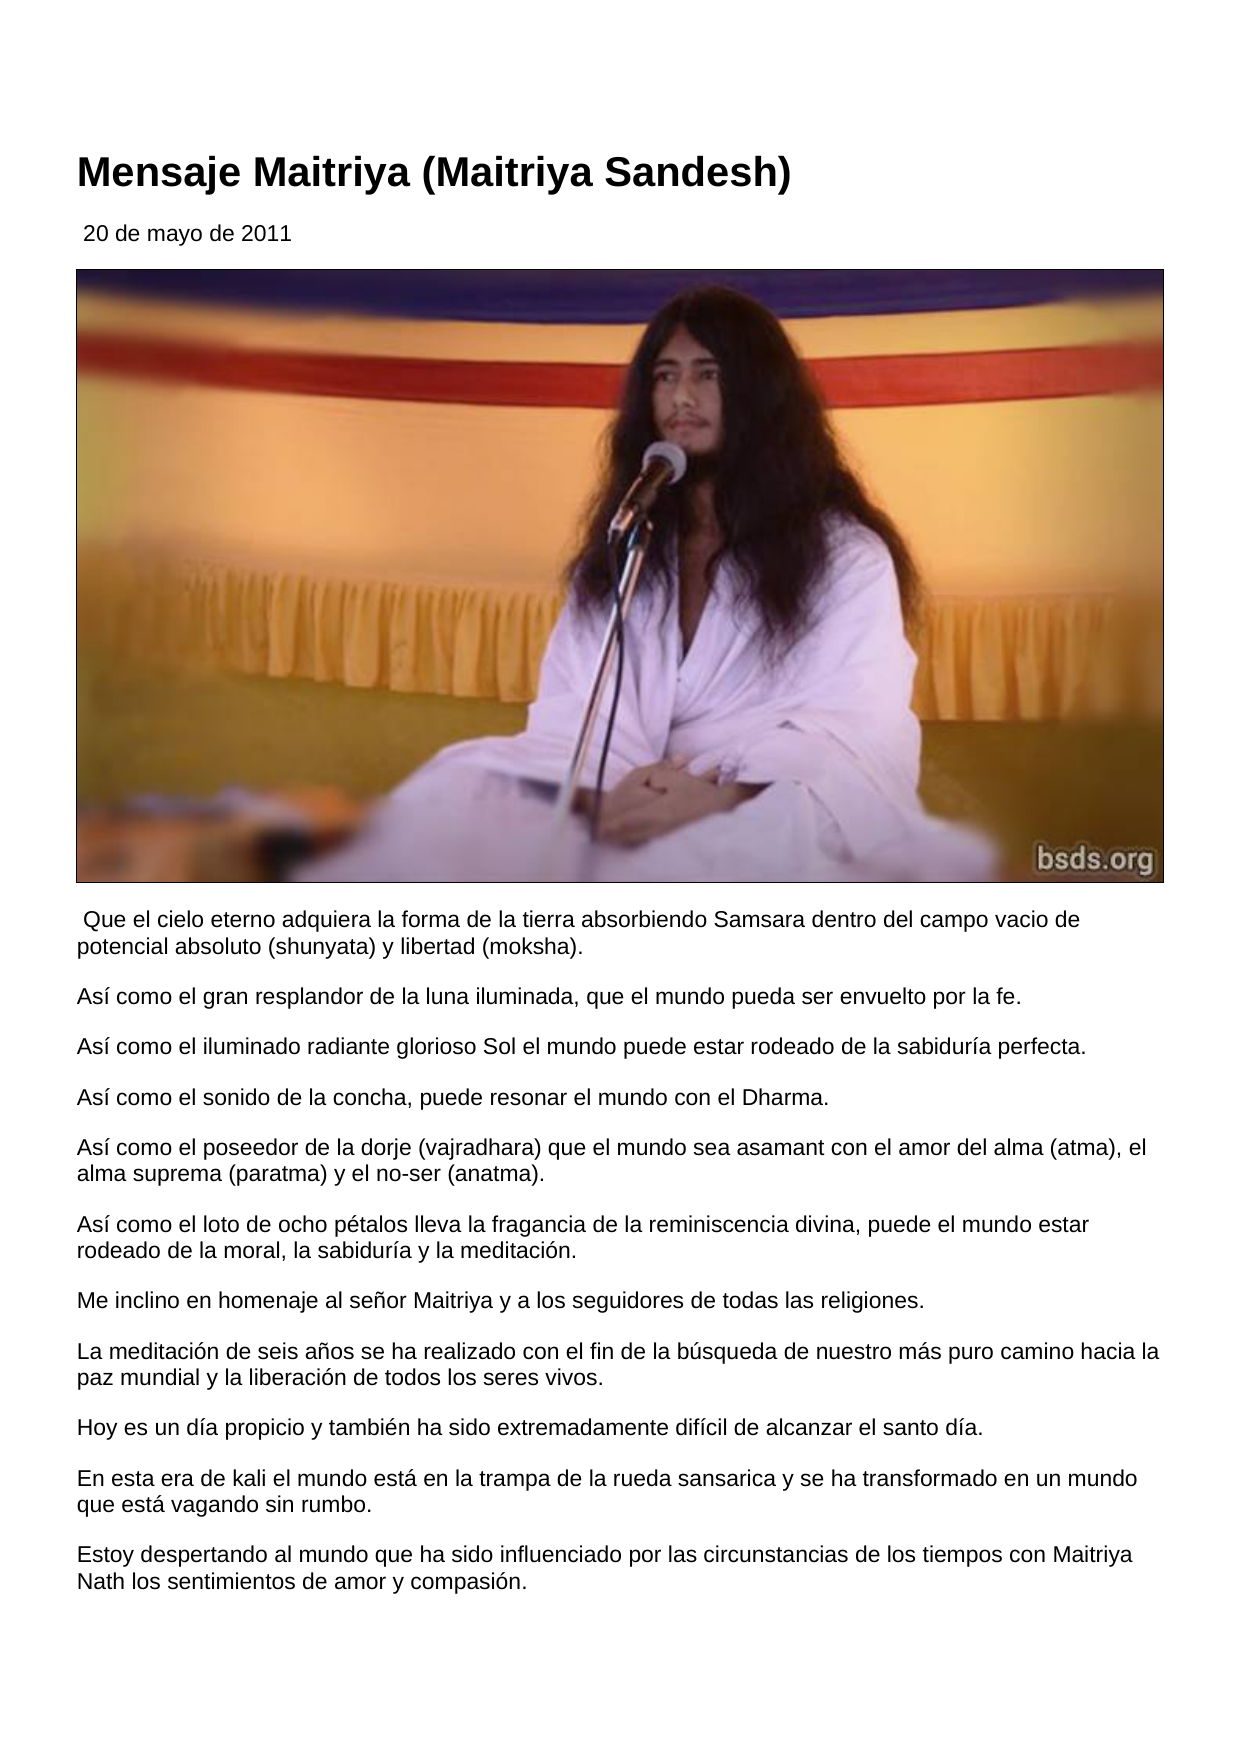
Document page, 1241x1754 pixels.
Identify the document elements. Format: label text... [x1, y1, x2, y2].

text Así como el sonido de la concha, puede resonar el mundo con el Dharma. [77, 1084, 1164, 1110]
text Así como el gran resplandor de la luna iluminada, que el mundo pueda ser envuelto por la fe. [77, 983, 1164, 1009]
text Así como el iluminado radiante glorioso Sol el mundo puede estar rodeado de la sabiduría perfecta. [77, 1033, 1164, 1060]
text Así como el loto de ocho pétalos lleva la fragancia de la reminiscencia divina, puede el mundo estar rodeado de la moral, la sabiduría y la meditación. [77, 1211, 1164, 1263]
text Mensaje Maitriya (Maitriya Sandesh) [77, 148, 1164, 196]
text La meditación de seis años se ha realizado con el fin de la búsqueda de nuestro más puro camino hacia la paz mundial y la liberación de todos los seres vivos. [77, 1338, 1164, 1390]
text 20 de mayo de 2011 [77, 219, 1164, 246]
picture [77, 270, 1163, 882]
text Estoy despertando al mundo que ha sido influenciado por las circunstancias de los tiempos con Maitriya Nath los sentimientos de amor y compasión. [77, 1541, 1164, 1594]
text Me inclino en homenaje al señor Maitriya y a los seguidores de todas las religiones. [77, 1287, 1164, 1314]
text Hoy es un día propicio y también ha sido extremadamente difícil de alcanzar el santo día. [77, 1414, 1164, 1441]
text En esta era de kali el mundo está en la trampa de la rueda sansarica y se ha transformado en un mundo que está vagando sin rumbo. [77, 1464, 1164, 1517]
text Así como el poseedor de la dorje (vajradhara) que el mundo sea asamant con el amor del alma (atma), el alma suprema (paratma) y el no-ser (anatma). [77, 1134, 1164, 1187]
text Que el cielo eterno adquiera la forma de la tierra absorbiendo Samsara dentro del campo vacio de potencial absoluto (shunyata) y libertad (moksha). [77, 906, 1164, 959]
